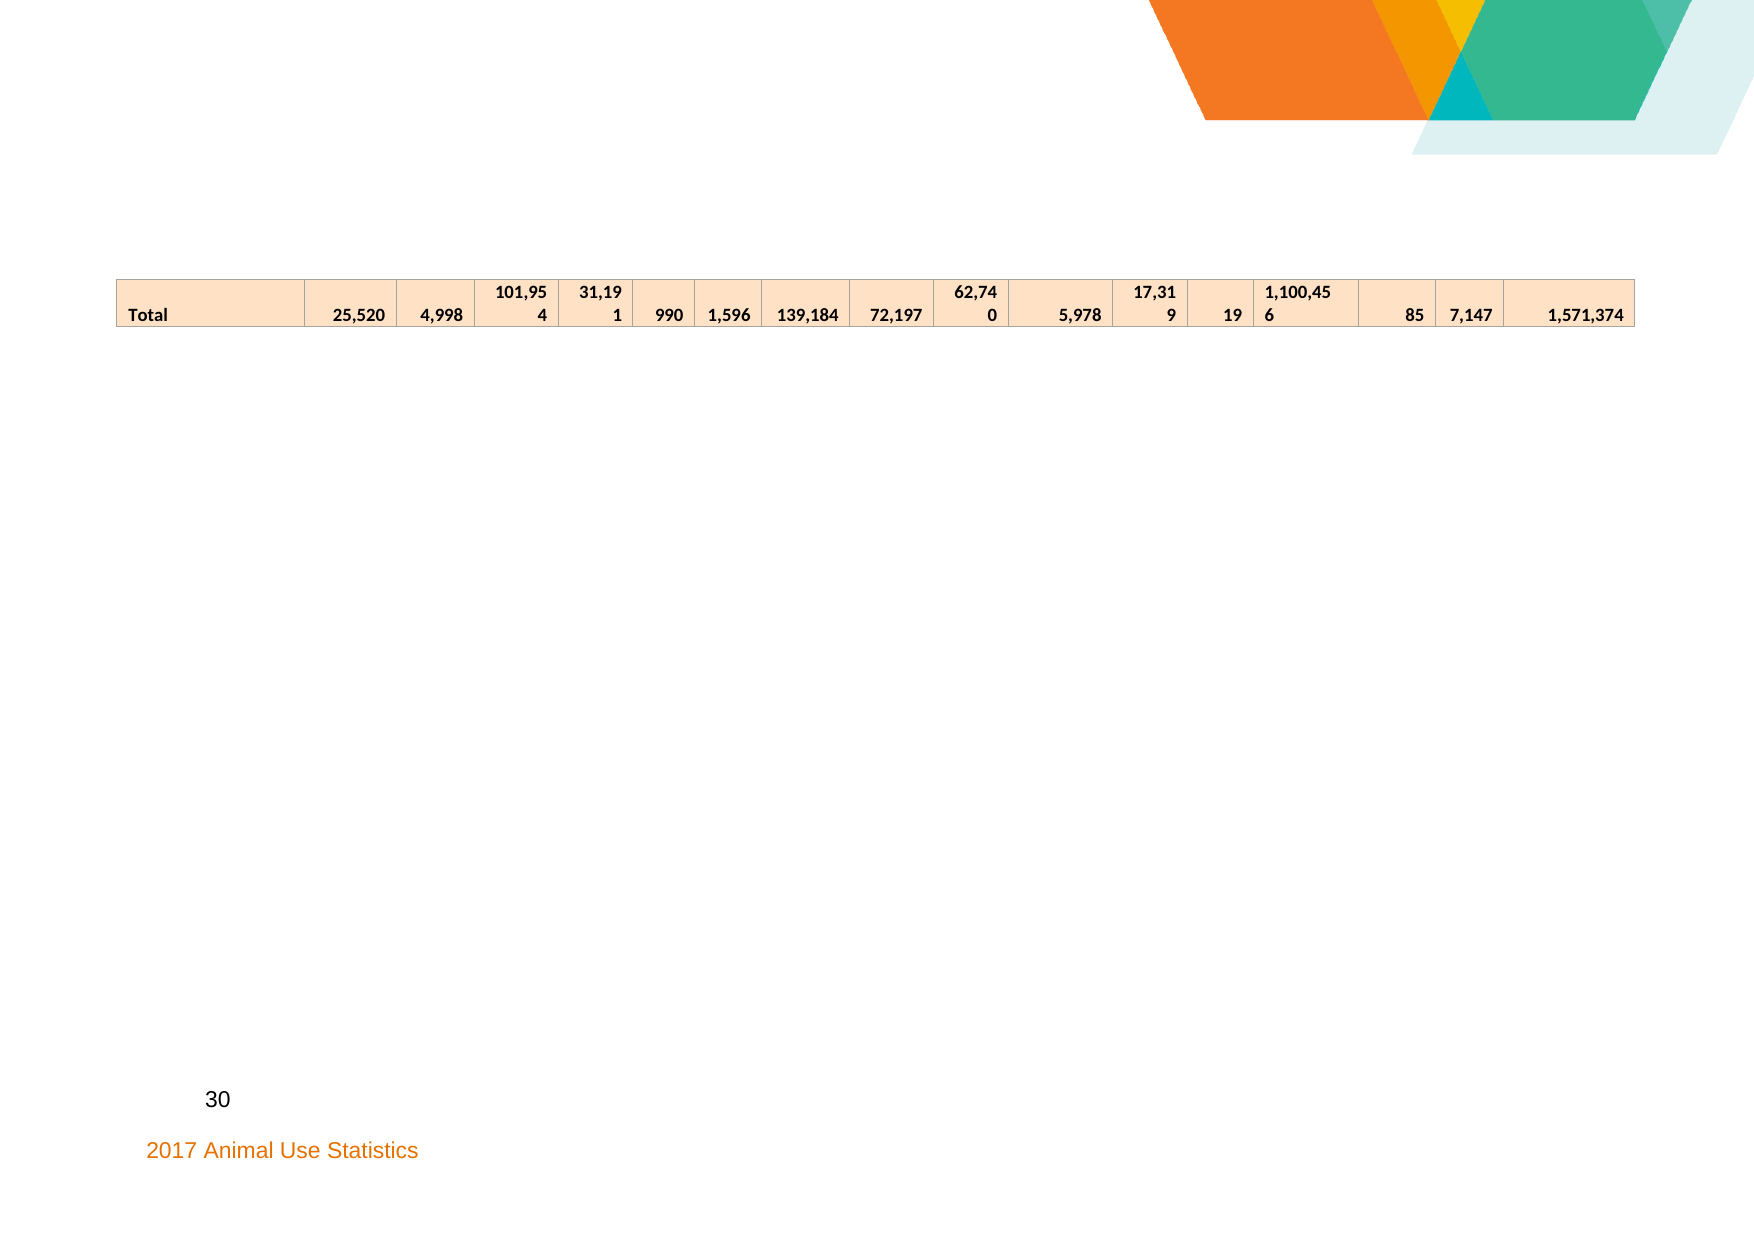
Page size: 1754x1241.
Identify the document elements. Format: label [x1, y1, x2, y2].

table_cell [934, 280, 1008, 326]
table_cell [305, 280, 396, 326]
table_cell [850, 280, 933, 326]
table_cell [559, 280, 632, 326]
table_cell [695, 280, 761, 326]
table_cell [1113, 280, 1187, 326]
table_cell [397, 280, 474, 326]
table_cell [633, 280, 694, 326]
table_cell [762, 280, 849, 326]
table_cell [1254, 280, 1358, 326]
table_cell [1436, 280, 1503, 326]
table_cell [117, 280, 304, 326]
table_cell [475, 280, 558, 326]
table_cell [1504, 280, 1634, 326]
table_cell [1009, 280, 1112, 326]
picture [507, 0, 1754, 1241]
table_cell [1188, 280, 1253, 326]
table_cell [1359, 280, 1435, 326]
